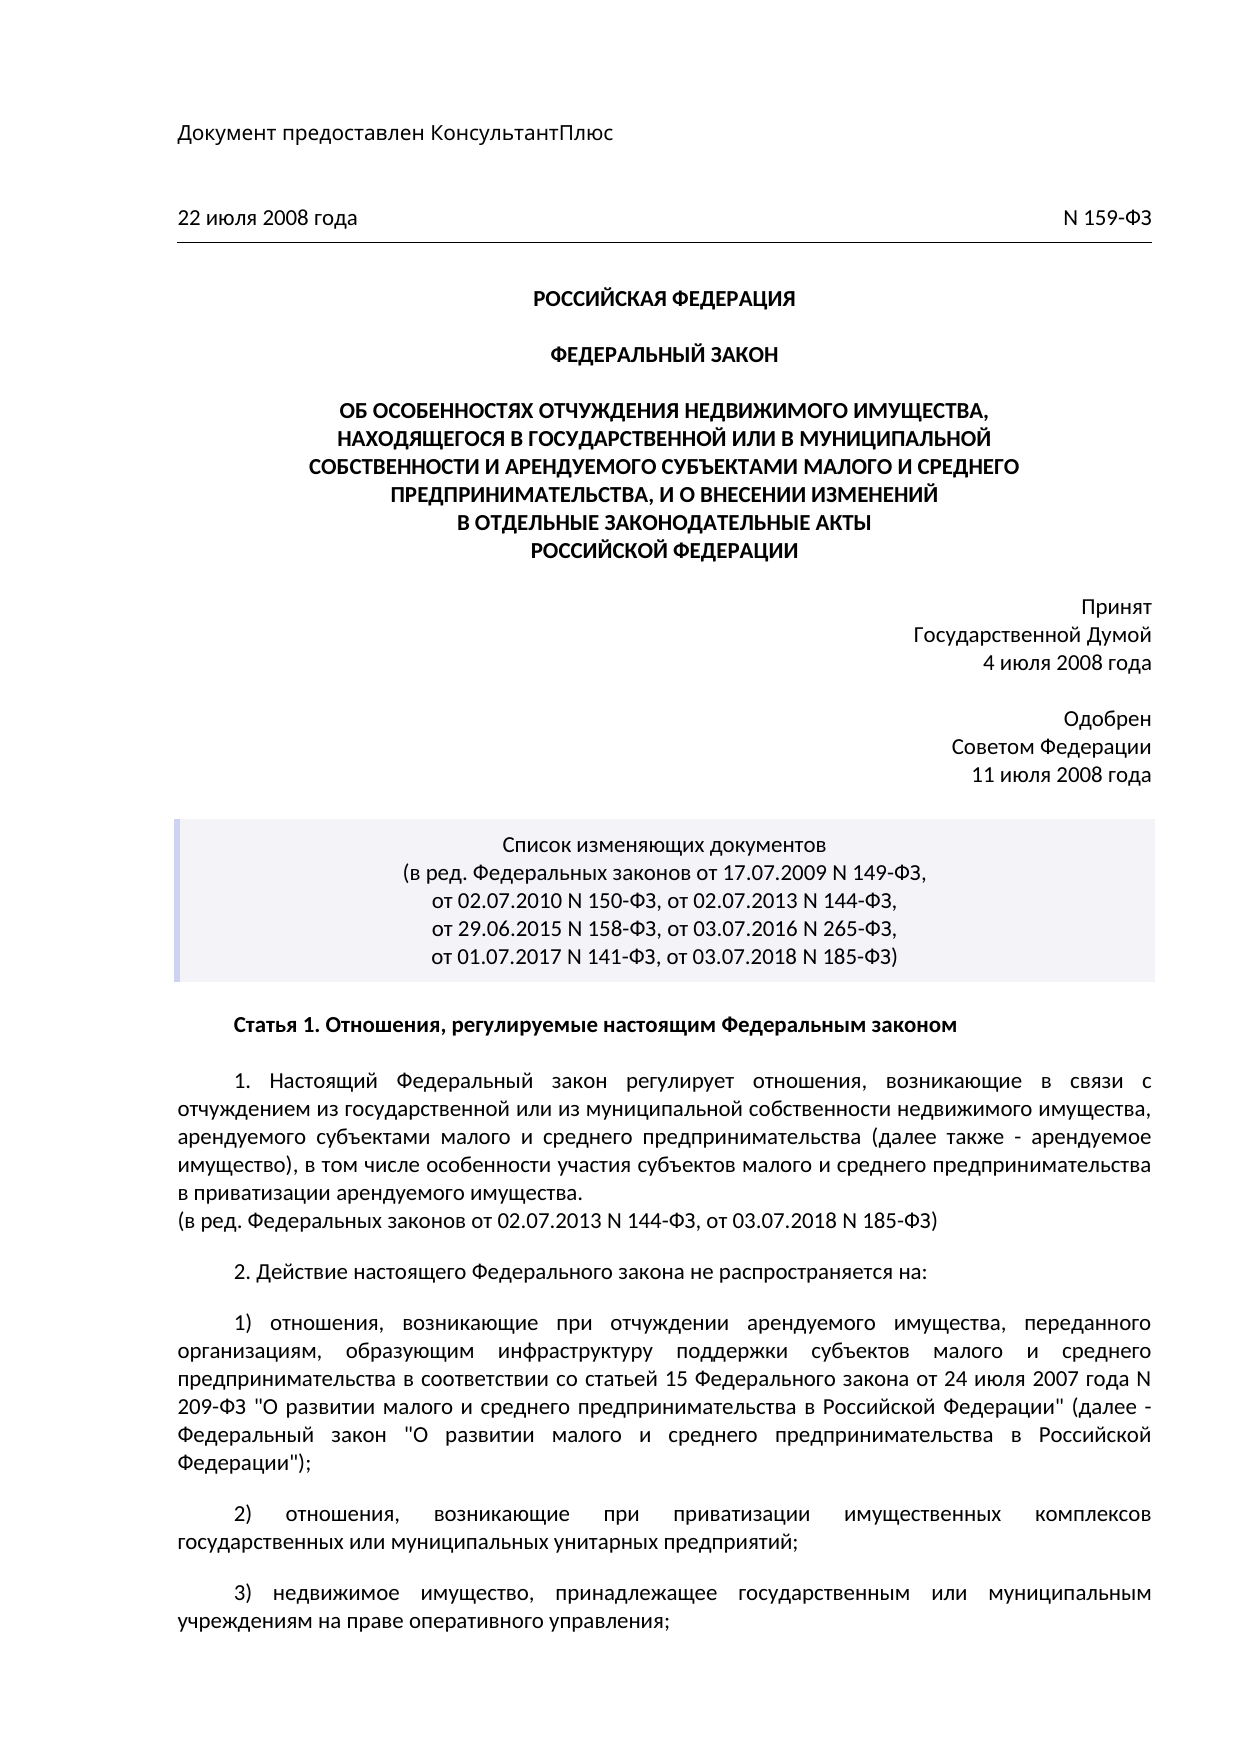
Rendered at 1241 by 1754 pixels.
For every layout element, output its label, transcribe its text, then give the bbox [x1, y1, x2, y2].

text Принят [177, 592, 1152, 620]
title СОБСТВЕННОСТИ И АРЕНДУЕМОГО СУБЪЕКТАМИ МАЛОГО И СРЕДНЕГО [177, 452, 1152, 480]
text 1) отношения, возникающие при отчуждении арендуемого имущества, переданного организациям, образующим инфраструктуру поддержки субъектов малого и среднего предпринимательства в соответствии со статьей 15 Федерального закона от 24 июля 2007 года N 209-ФЗ "О развитии малого и среднего предпринимательства в Российской Федерации" (далее - Федеральный закон "О развитии малого и среднего предпринимательства в Российской Федерации"); [177, 1308, 1152, 1476]
title ОБ ОСОБЕННОСТЯХ ОТЧУЖДЕНИЯ НЕДВИЖИМОГО ИМУЩЕСТВА, [177, 396, 1152, 424]
text 1. Настоящий Федеральный закон регулирует отношения, возникающие в связи с отчуждением из государственной или из муниципальной собственности недвижимого имущества, арендуемого субъектами малого и среднего предпринимательства (далее также - арендуемое имущество), в том числе особенности участия субъектов малого и среднего предпринимательства в приватизации арендуемого имущества. [177, 1066, 1152, 1206]
title Статья 1. Отношения, регулируемые настоящим Федеральным законом [177, 1010, 1152, 1038]
text Государственной Думой [177, 620, 1152, 648]
text Советом Федерации [177, 732, 1152, 760]
text 11 июля 2008 года [177, 760, 1152, 788]
text 3) недвижимое имущество, принадлежащее государственным или муниципальным учреждениям на праве оперативного управления; [177, 1578, 1152, 1634]
title НАХОДЯЩЕГОСЯ В ГОСУДАРСТВЕННОЙ ИЛИ В МУНИЦИПАЛЬНОЙ [177, 424, 1152, 452]
title РОССИЙСКАЯ ФЕДЕРАЦИЯ [177, 284, 1152, 312]
text 2. Действие настоящего Федерального закона не распространяется на: [177, 1257, 1152, 1285]
title В ОТДЕЛЬНЫЕ ЗАКОНОДАТЕЛЬНЫЕ АКТЫ [177, 508, 1152, 536]
table_header N 159-ФЗ [664, 203, 1152, 231]
title Документ предоставлен КонсультантПлюс [177, 118, 1152, 175]
text Одобрен [177, 704, 1152, 732]
title ФЕДЕРАЛЬНЫЙ ЗАКОН [177, 340, 1152, 368]
text 2) отношения, возникающие при приватизации имущественных комплексов государственных или муниципальных унитарных предприятий; [177, 1499, 1152, 1555]
text 4 июля 2008 года [177, 648, 1152, 676]
title ПРЕДПРИНИМАТЕЛЬСТВА, И О ВНЕСЕНИИ ИЗМЕНЕНИЙ [177, 480, 1152, 508]
table_header Список изменяющих документов (в ред. Федеральных законов от 17.07.2009 N 149-ФЗ, от 02.07.2010 N 150-ФЗ, от 02.07.2013 N 144-ФЗ, от 29.06.2015 N 158-ФЗ, от 03.07.2016 N 265-ФЗ, от 01.07.2017 N 141-ФЗ, от 03.07.2018 N 185-ФЗ) [180, 819, 1149, 982]
text (в ред. Федеральных законов от 02.07.2013 N 144-ФЗ, от 03.07.2018 N 185-ФЗ) [177, 1206, 1152, 1234]
title РОССИЙСКОЙ ФЕДЕРАЦИИ [177, 536, 1152, 564]
table_header 22 июля 2008 года [177, 203, 664, 231]
